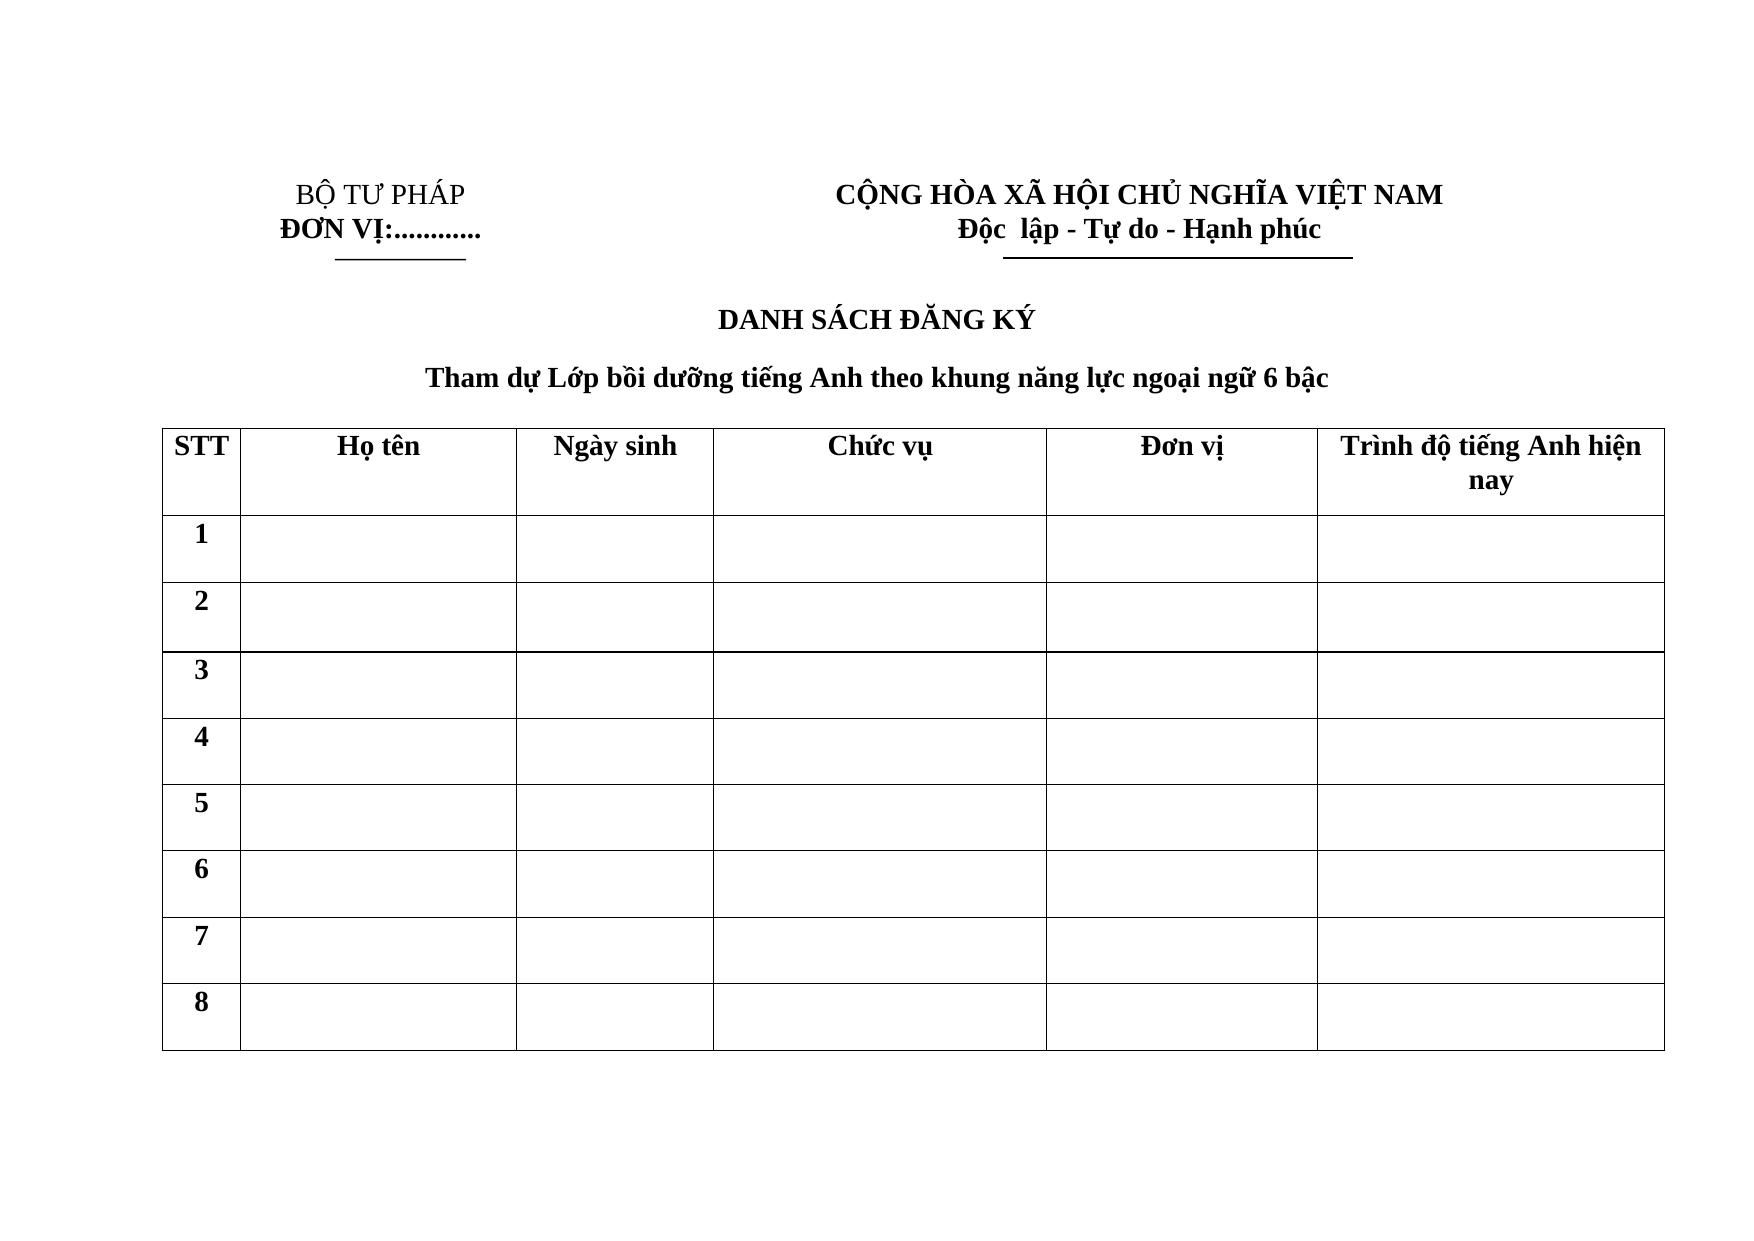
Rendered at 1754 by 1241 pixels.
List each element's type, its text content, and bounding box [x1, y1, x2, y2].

table_cell [241, 719, 516, 784]
table_header Trình độ tiếng Anh hiện nay [1318, 429, 1664, 515]
table_cell 2 [163, 583, 240, 651]
table_header STT [163, 429, 240, 515]
table_cell [1318, 516, 1664, 582]
table_cell [517, 984, 713, 1049]
table_cell [714, 851, 1046, 917]
table_cell [1318, 984, 1664, 1049]
table_cell [1047, 984, 1317, 1049]
table_cell [517, 785, 713, 850]
table_cell [1318, 785, 1664, 850]
table_cell [517, 851, 713, 917]
table_cell [517, 516, 713, 582]
table_cell [1318, 719, 1664, 784]
table_cell 4 [163, 719, 240, 784]
table_cell [1047, 516, 1317, 582]
table_cell [714, 918, 1046, 983]
table_cell [1047, 653, 1317, 718]
table_cell 5 [163, 785, 240, 850]
table_cell [1047, 719, 1317, 784]
table_cell [1047, 851, 1317, 917]
table_cell [241, 583, 516, 651]
table_header Chức vụ [714, 429, 1046, 515]
table_cell [1047, 918, 1317, 983]
table_header Đơn vị [1047, 429, 1317, 515]
table_cell [241, 516, 516, 582]
table_cell [517, 583, 713, 651]
table_cell [517, 918, 713, 983]
table_cell [1047, 785, 1317, 850]
table_cell [517, 719, 713, 784]
table_header CỘNG HÒA XÃ HỘI CHỦ NGHĨA VIỆT NAM Độc lập - Tự do - Hạnh phúc [658, 177, 1621, 302]
table_cell [1318, 851, 1664, 917]
table_cell [241, 918, 516, 983]
table_cell 8 [163, 984, 240, 1049]
table_cell [714, 719, 1046, 784]
table_cell [714, 583, 1046, 651]
table_cell [517, 653, 713, 718]
table_cell [714, 984, 1046, 1049]
table_cell 3 [163, 653, 240, 718]
table_cell [241, 984, 516, 1049]
text Tham dự Lớp bồi dưỡng tiếng Anh theo khung năng lực ngoại ngữ 6 bậc [118, 360, 1636, 394]
table_cell [1318, 918, 1664, 983]
table_cell [1047, 583, 1317, 651]
table_cell 1 [163, 516, 240, 582]
table_cell 7 [163, 918, 240, 983]
table_cell 6 [163, 851, 240, 917]
table_cell [714, 653, 1046, 718]
table_cell [241, 785, 516, 850]
table_cell [714, 785, 1046, 850]
text DANH SÁCH ĐĂNG KÝ [118, 302, 1636, 335]
table_header BỘ TƯ PHÁP ĐƠN VỊ:............ [103, 177, 657, 302]
table_header Ngày sinh [517, 429, 713, 515]
table_cell [714, 516, 1046, 582]
table_cell [1318, 653, 1664, 718]
table_header Họ tên [241, 429, 516, 515]
table_cell [241, 851, 516, 917]
table_cell [241, 653, 516, 718]
table_cell [1318, 583, 1664, 651]
